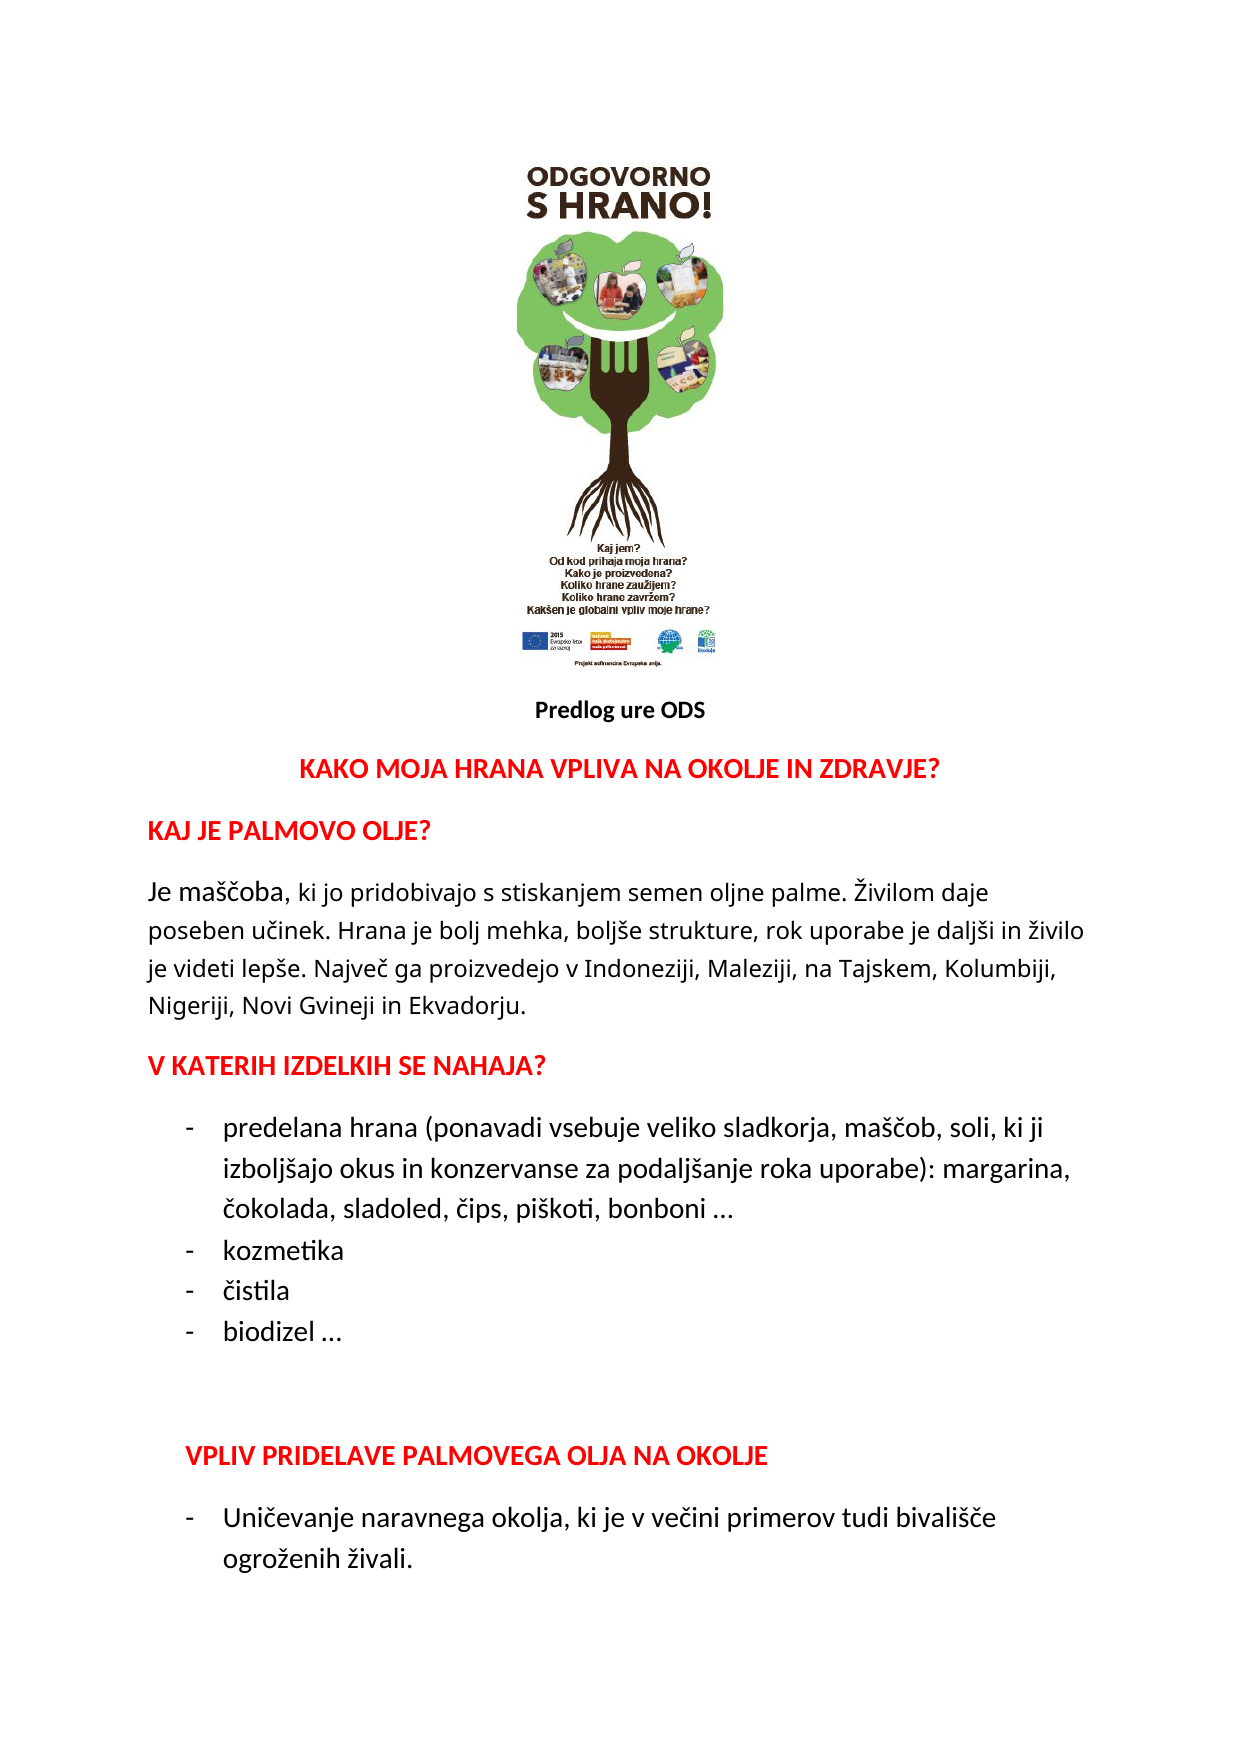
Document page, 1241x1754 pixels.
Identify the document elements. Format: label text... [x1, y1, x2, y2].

list predelana hrana (ponavadi vsebuje veliko sladkorja, maščob, soli, ki ji izboljšajo okus in konzervanse za podaljšanje roka uporabe): margarina, čokolada, sladoled, čips, piškoti, bonboni … [185, 1109, 1093, 1226]
text KAKO MOJA HRANA VPLIVA NA OKOLJE IN ZDRAVJE? [148, 750, 1093, 786]
list Uničevanje naravnega okolja, ki je v večini primerov tudi bivališče ogroženih živali. [185, 1499, 1093, 1575]
text Predlog ure ODS [148, 694, 1093, 725]
text Je maščoba, ki jo pridobivajo s stiskanjem semen oljne palme. Živilom daje poseben učinek. Hrana je bolj mehka, boljše strukture, rok uporabe je daljši in živilo je videti lepše. Največ ga proizvedejo v Indoneziji, Maleziji, na Tajskem, Kolumbiji, Nigeriji, Novi Gvineji in Ekvadorju. [148, 873, 1093, 1021]
list biodizel … [185, 1313, 1093, 1349]
text VPLIV PRIDELAVE PALMOVEGA OLJA NA OKOLJE [185, 1437, 1093, 1473]
text V KATERIH IZDELKIH SE NAHAJA? [148, 1047, 1093, 1083]
list čistila [185, 1272, 1093, 1308]
list kozmetika [185, 1232, 1093, 1267]
text KAJ JE PALMOVO OLJE? [148, 812, 1093, 847]
picture [517, 147, 724, 670]
